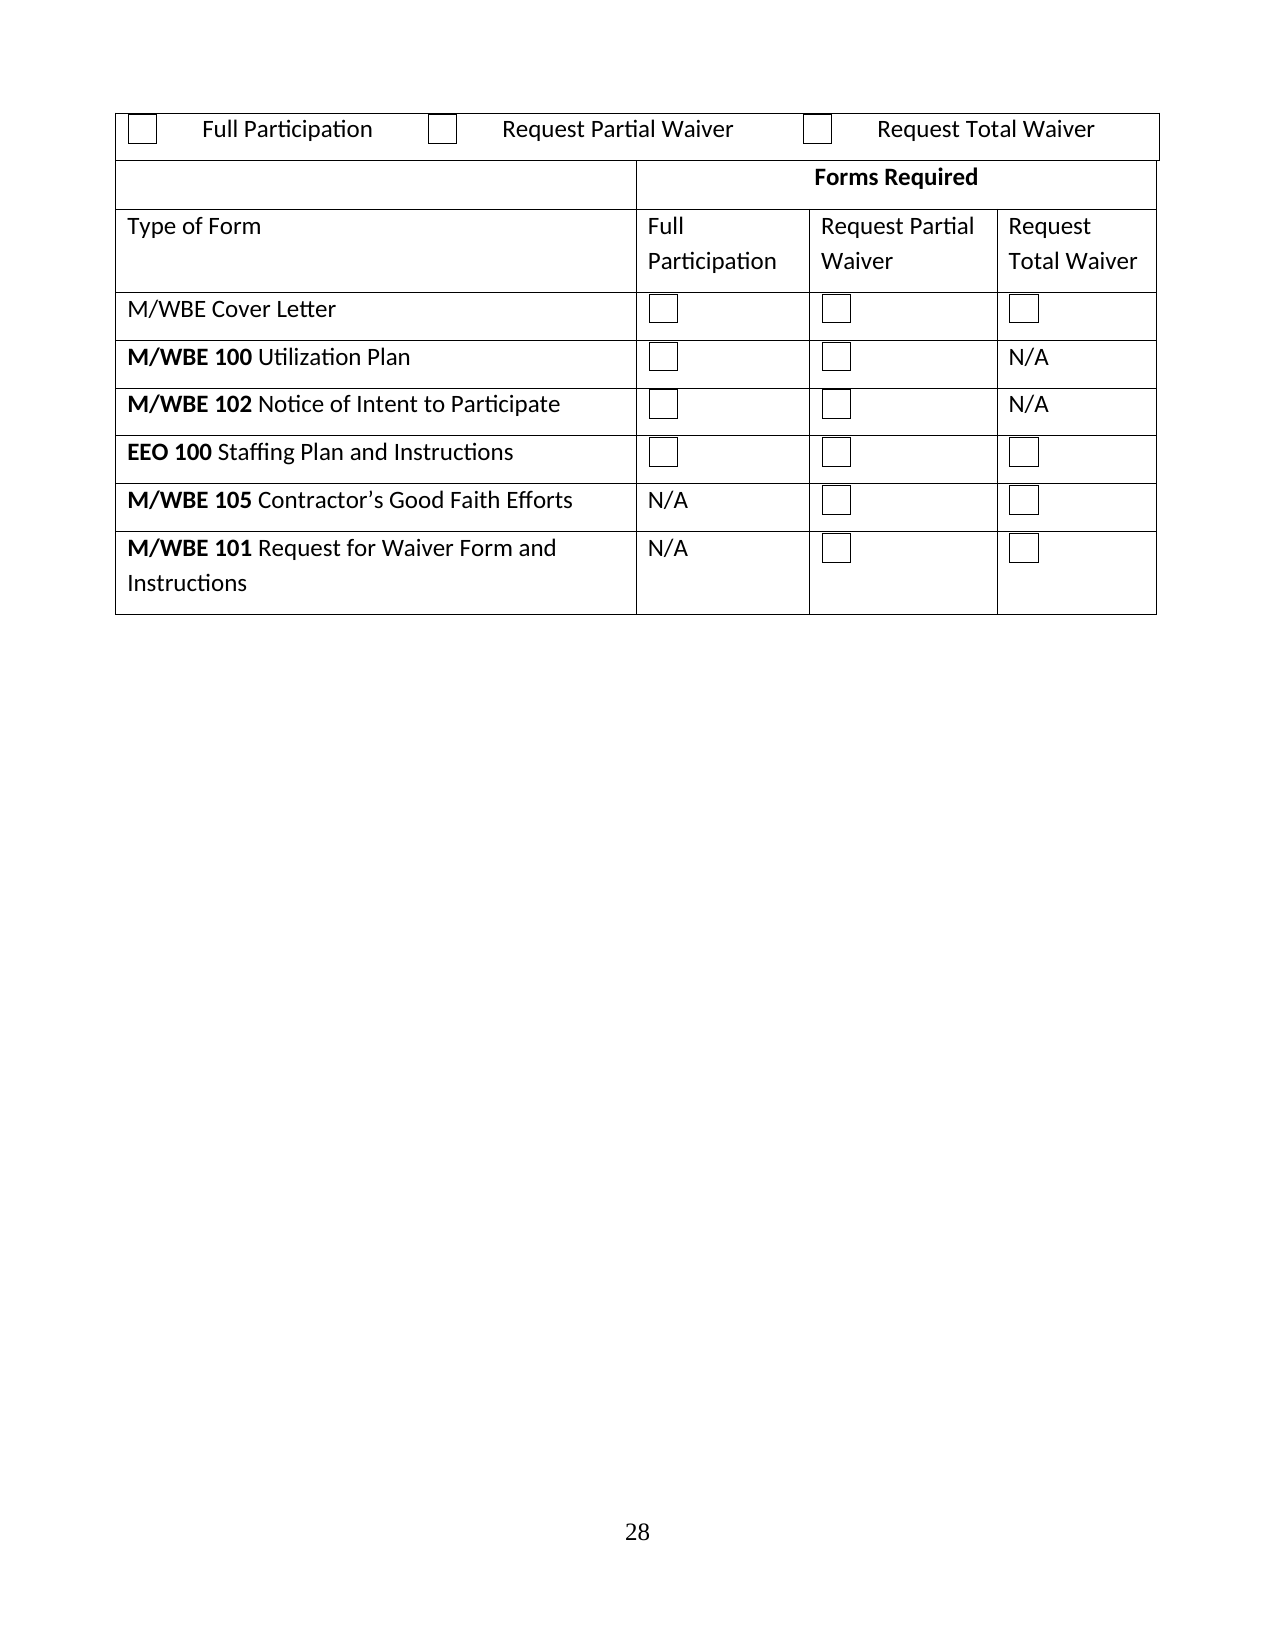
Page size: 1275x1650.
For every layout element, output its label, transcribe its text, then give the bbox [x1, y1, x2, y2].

table_cell N/A [998, 389, 1156, 435]
table_cell [637, 293, 809, 339]
table_cell [998, 436, 1156, 483]
table_cell Type of Form [116, 210, 636, 292]
table_cell N/A [637, 532, 809, 614]
table_cell [637, 341, 809, 387]
table_cell [116, 161, 636, 209]
table_cell [810, 436, 997, 483]
table_cell M/WBE 100 Utilization Plan [116, 341, 636, 387]
table_cell [810, 484, 997, 531]
table_cell Request Partial Waiver [810, 210, 997, 292]
table_cell M/WBE 102 Notice of Intent to Participate [116, 389, 636, 435]
table_cell Request Total Waiver [998, 210, 1156, 292]
table_cell EEO 100 Staffing Plan and Instructions [116, 436, 636, 483]
table_cell [998, 484, 1156, 531]
table_cell N/A [637, 484, 809, 531]
table_cell [998, 532, 1156, 614]
table_cell Forms Required [637, 161, 1156, 209]
table_cell M/WBE 105 Contractor’s Good Faith Efforts [116, 484, 636, 531]
table_cell [637, 389, 809, 435]
table_cell [810, 389, 997, 435]
table_cell Full Participation [637, 210, 809, 292]
table_cell [637, 436, 809, 483]
table_cell N/A [998, 341, 1156, 387]
table_cell [810, 293, 997, 339]
table_cell [810, 341, 997, 387]
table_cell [116, 114, 1159, 160]
table_cell M/WBE Cover Letter [116, 293, 636, 339]
table_cell [810, 532, 997, 614]
table_cell [998, 293, 1156, 339]
table_cell M/WBE 101 Request for Waiver Form and Instructions [116, 532, 636, 614]
